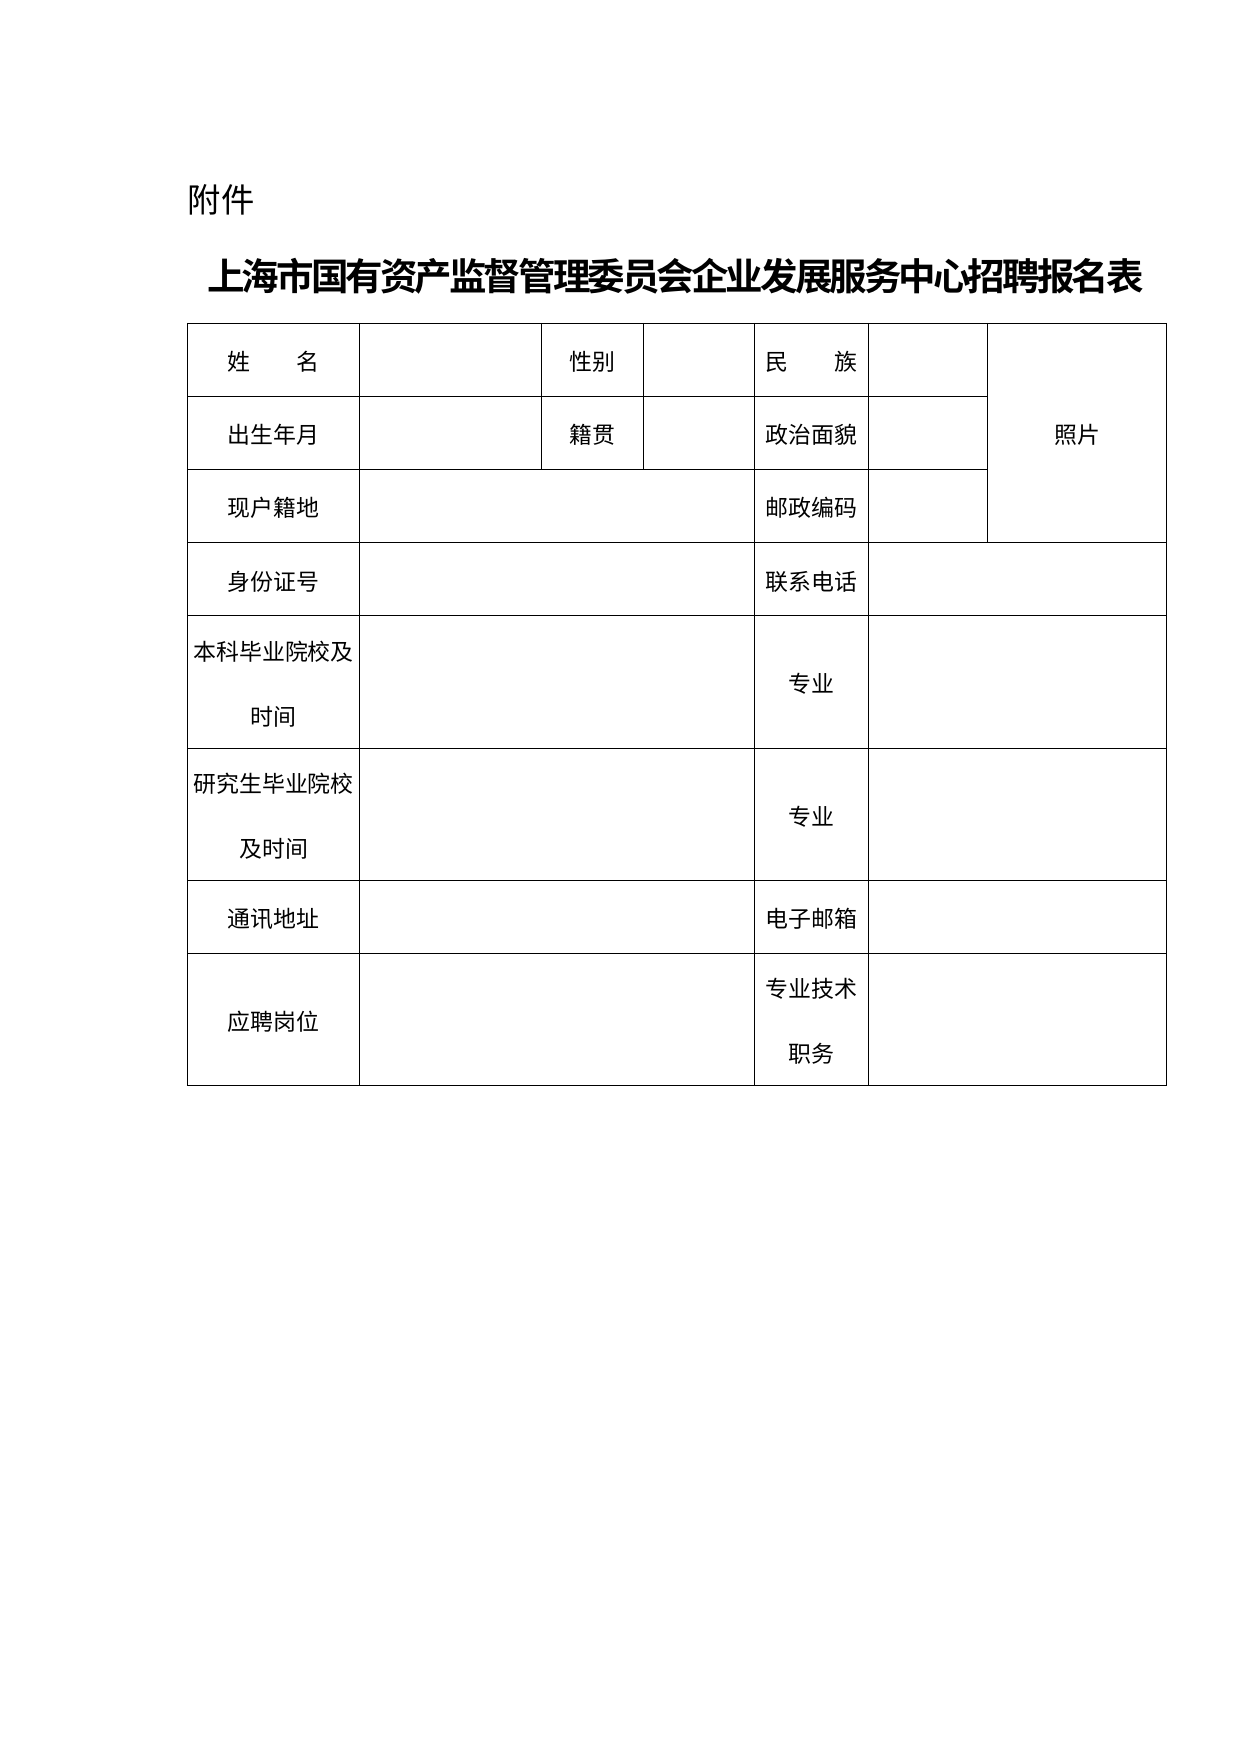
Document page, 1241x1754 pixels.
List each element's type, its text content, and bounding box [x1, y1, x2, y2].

table_cell 民 族 [755, 324, 868, 396]
table_cell 通讯地址 [188, 881, 359, 953]
table_cell [360, 397, 541, 469]
table_cell 现户籍地 [188, 470, 359, 542]
table_cell [360, 749, 754, 880]
table_cell 性别 [542, 324, 643, 396]
table_header 上海市国有资产监督管理委员会企业发展服务中心招聘报名表 [188, 225, 1166, 323]
table_cell 应聘岗位 [188, 954, 359, 1085]
table_cell 专业 [755, 749, 868, 880]
table_cell [360, 324, 541, 396]
table_cell 专业技术职务 [755, 954, 868, 1085]
table_cell 出生年月 [188, 397, 359, 469]
table_cell 籍贯 [542, 397, 643, 469]
table_cell 政治面貌 [755, 397, 868, 469]
table_cell [869, 543, 1166, 615]
table_cell 照片 [988, 324, 1166, 542]
table_cell 专业 [755, 616, 868, 748]
table_cell 研究生毕业院校及时间 [188, 749, 359, 880]
table_cell 身份证号 [188, 543, 359, 615]
table_cell [869, 616, 1166, 748]
table_cell 邮政编码 [755, 470, 868, 542]
table_cell [360, 543, 754, 615]
table_cell 姓 名 [188, 324, 359, 396]
table_cell [360, 470, 754, 542]
table_cell [644, 397, 754, 469]
table_cell 电子邮箱 [755, 881, 868, 953]
table_cell [869, 397, 987, 469]
table_cell [360, 881, 754, 953]
table_cell [360, 616, 754, 748]
table_cell [869, 749, 1166, 880]
table_cell [869, 954, 1166, 1085]
table_cell [360, 954, 754, 1085]
table_cell [869, 470, 987, 542]
text 附件 [187, 162, 1053, 224]
table_cell 本科毕业院校及时间 [188, 616, 359, 748]
table_cell [644, 324, 754, 396]
table_cell [869, 324, 987, 396]
table_cell 联系电话 [755, 543, 868, 615]
table_cell [869, 881, 1166, 953]
